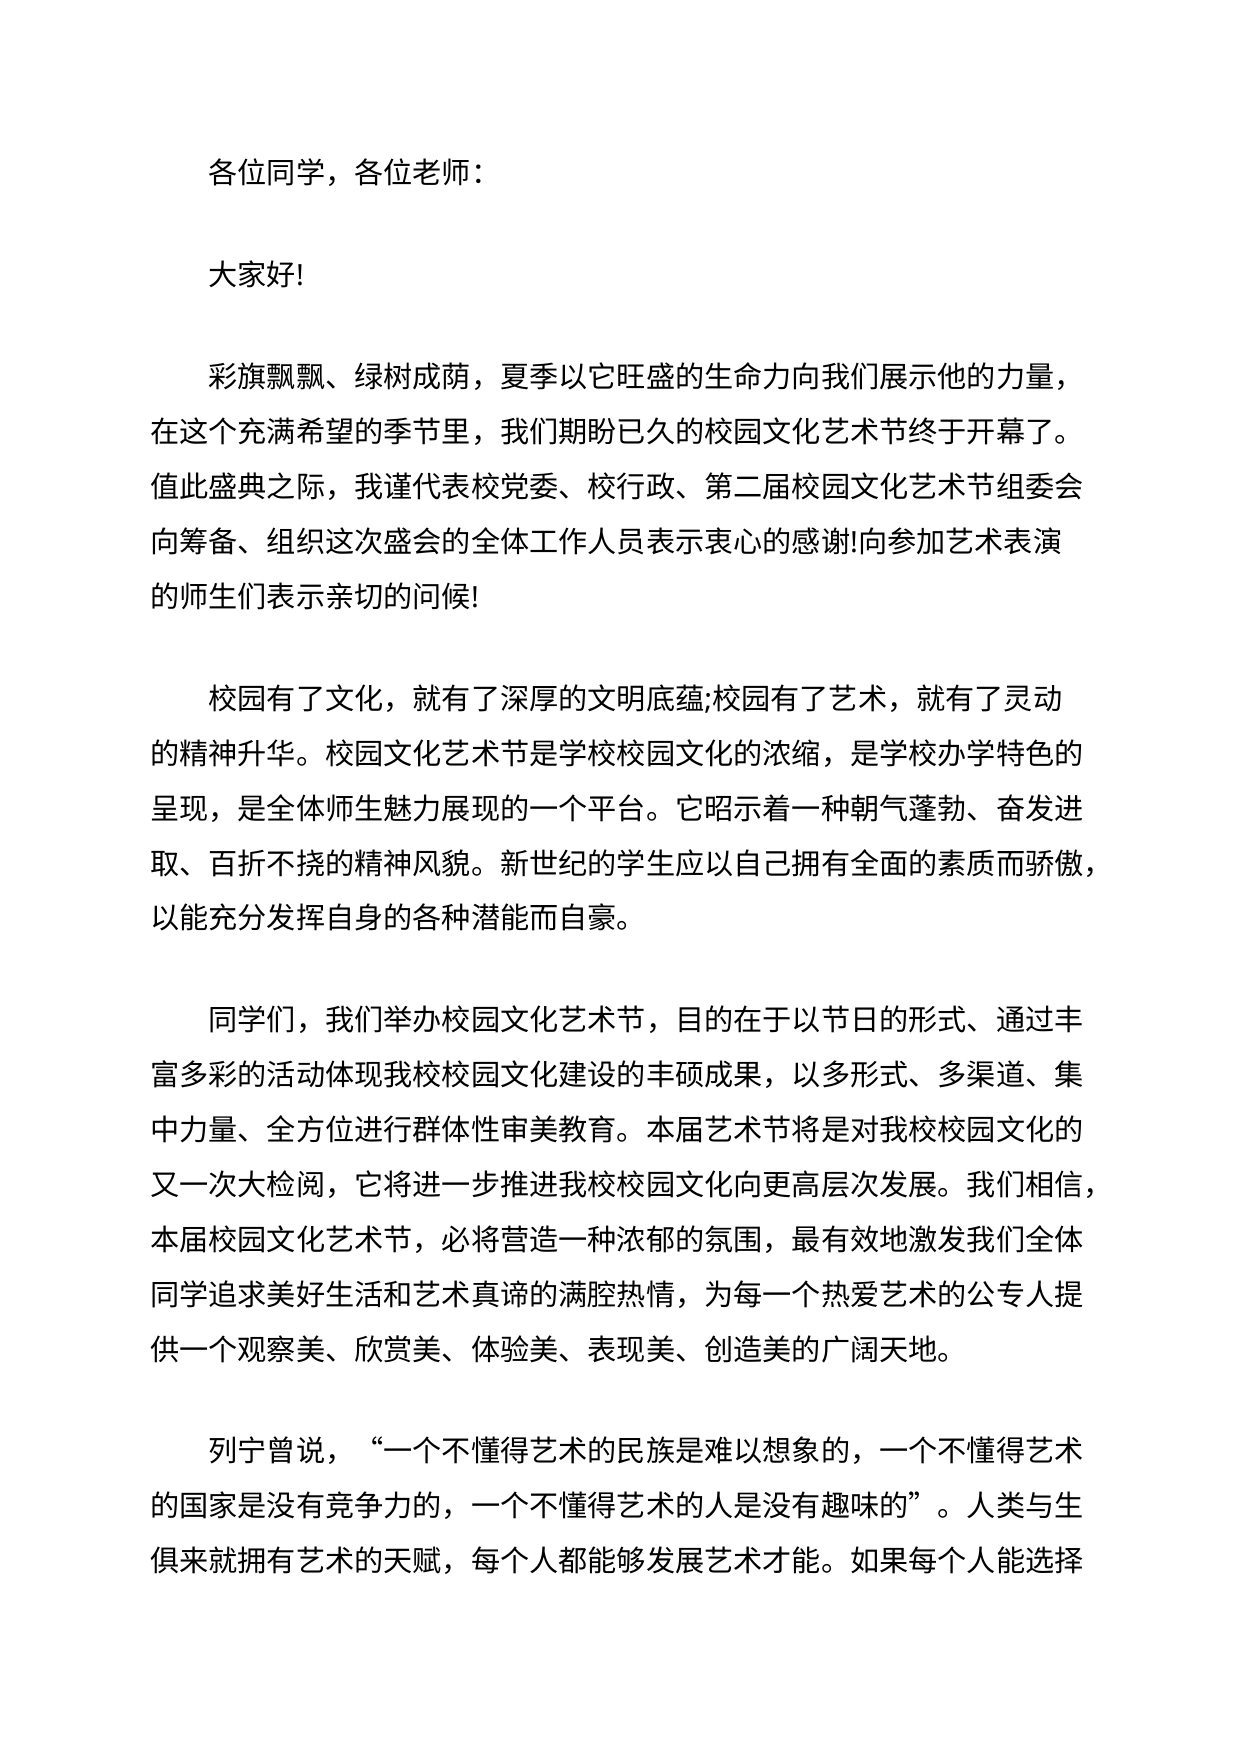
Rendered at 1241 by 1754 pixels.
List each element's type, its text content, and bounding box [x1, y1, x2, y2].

text 同学们，我们举办校园文化艺术节，目的在于以节日的形式、通过丰富多彩的活动体现我校校园文化建设的丰硕成果，以多形式、多渠道、集中力量、全方位进行群体性审美教育。本届艺术节将是对我校校园文化的又一次大检阅，它将进一步推进我校校园文化向更高层次发展。我们相信，本届校园文化艺术节，必将营造一种浓郁的氛围，最有效地激发我们全体同学追求美好生活和艺术真谛的满腔热情，为每一个热爱艺术的公专人提供一个观察美、欣赏美、体验美、表现美、创造美的广阔天地。 [150, 997, 1090, 1368]
text 大家好! [150, 252, 1090, 294]
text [150, 1428, 1090, 1580]
text 各位同学，各位老师： [150, 150, 1090, 192]
text 彩旗飘飘、绿树成荫，夏季以它旺盛的生命力向我们展示他的力量，在这个充满希望的季节里，我们期盼已久的校园文化艺术节终于开幕了。值此盛典之际，我谨代表校党委、校行政、第二届校园文化艺术节组委会向筹备、组织这次盛会的全体工作人员表示衷心的感谢!向参加艺术表演的师生们表示亲切的问候! [150, 354, 1090, 616]
text 校园有了文化，就有了深厚的文明底蕴;校园有了艺术，就有了灵动的精神升华。校园文化艺术节是学校校园文化的浓缩，是学校办学特色的呈现，是全体师生魅力展现的一个平台。它昭示着一种朝气蓬勃、奋发进取、百折不挠的精神风貌。新世纪的学生应以自己拥有全面的素质而骄傲，以能充分发挥自身的各种潜能而自豪。 [150, 675, 1090, 937]
